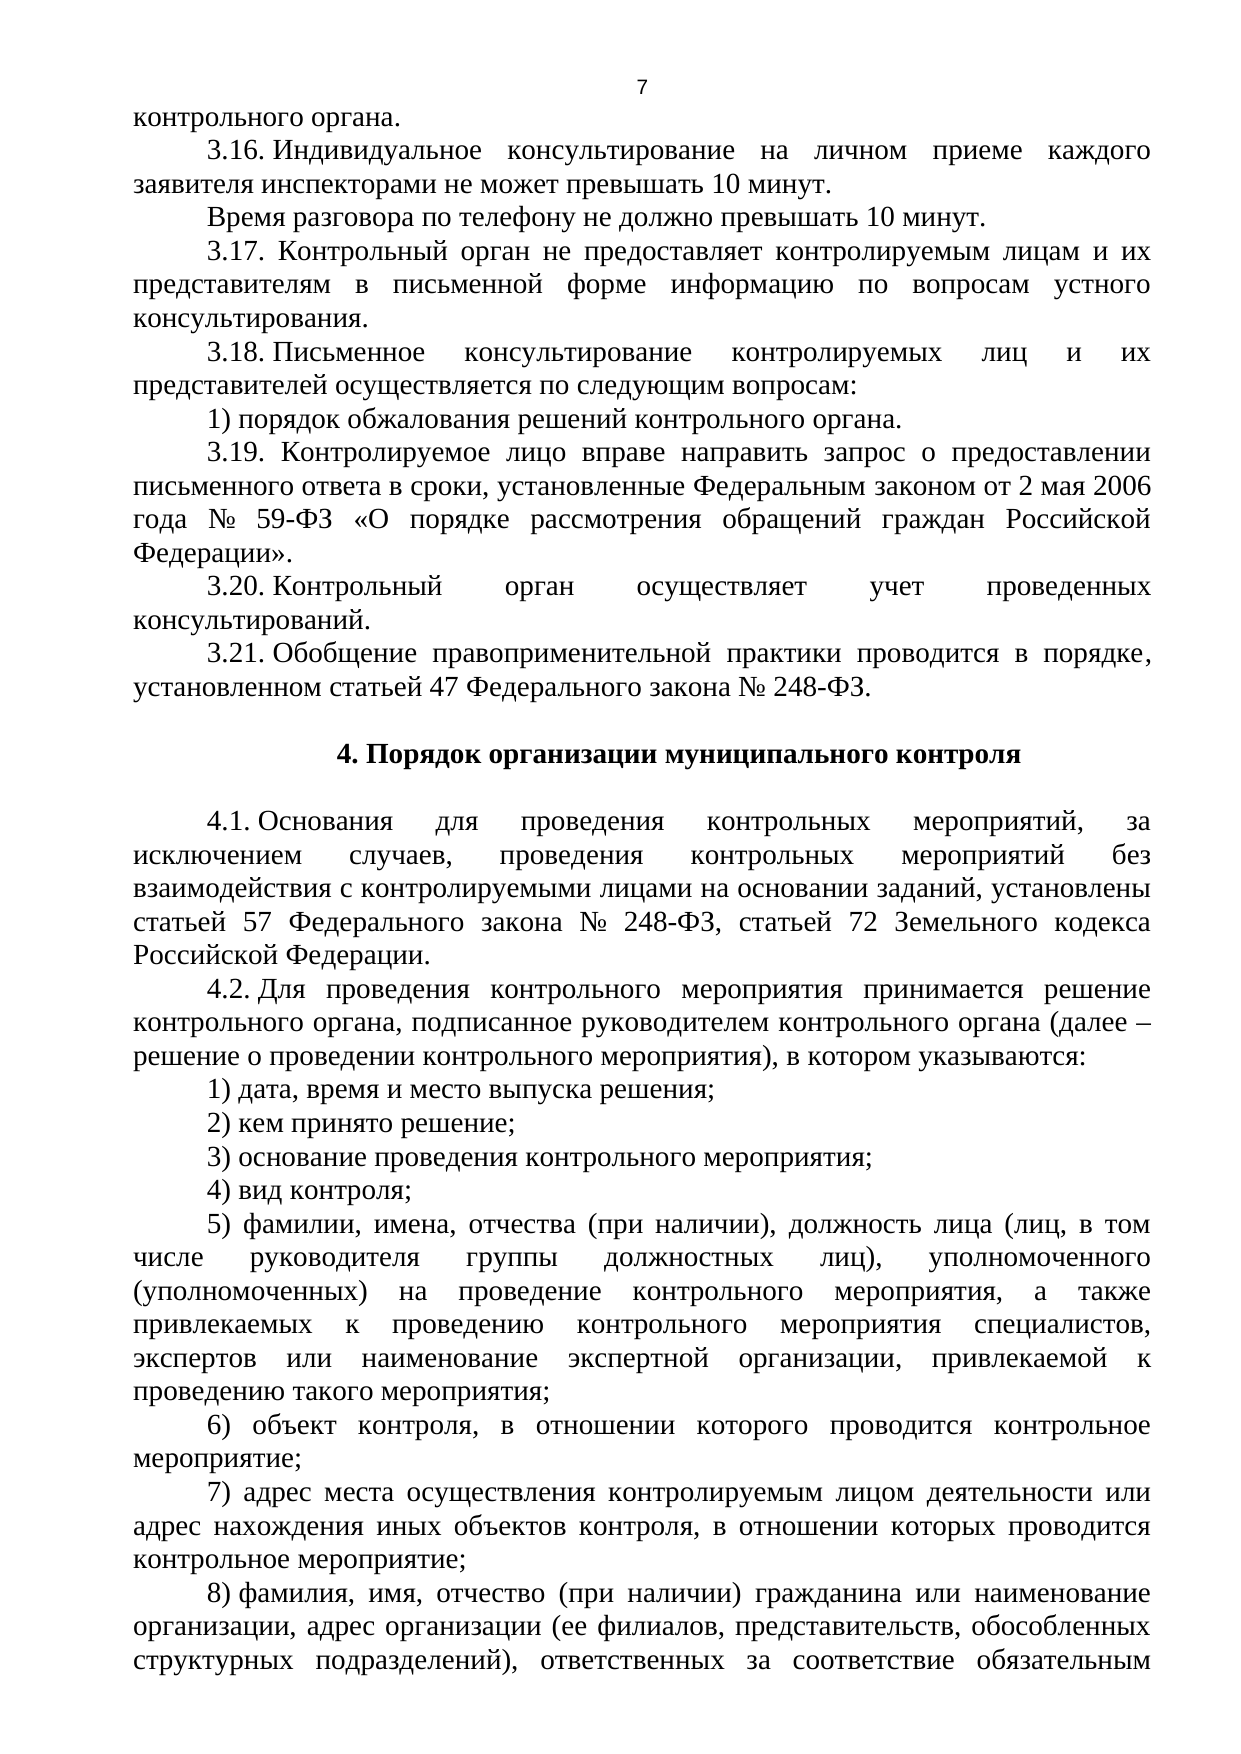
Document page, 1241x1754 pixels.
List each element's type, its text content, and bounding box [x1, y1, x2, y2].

text 4) вид контроля; [133, 1172, 1152, 1206]
text 3) основание проведения контрольного мероприятия; [133, 1139, 1152, 1172]
text 3.17. Контрольный орган не предоставляет контролируемым лицам и их представителям в письменной форме информацию по вопросам устного консультирования. [133, 233, 1152, 334]
text 1) дата, время и место выпуска решения; [133, 1072, 1152, 1105]
text Время разговора по телефону не должно превышать 10 минут. [133, 199, 1152, 233]
text 3.18. Письменное консультирование контролируемых лиц и их представителей осуществляется по следующим вопросам: [133, 334, 1152, 401]
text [133, 99, 1152, 132]
text 4.1. Основания для проведения контрольных мероприятий, за исключением случаев, проведения контрольных мероприятий без взаимодействия с контролируемыми лицами на основании заданий, установлены статьей 57 Федерального закона № 248-ФЗ, статьей 72 Земельного кодекса Российской Федерации. [133, 803, 1152, 971]
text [133, 1575, 1152, 1675]
text 5) фамилии, имена, отчества (при наличии), должность лица (лиц, в том числе руководителя группы должностных лиц), уполномоченного (уполномоченных) на проведение контрольного мероприятия, а также привлекаемых к проведению контрольного мероприятия специалистов, экспертов или наименование экспертной организации, привлекаемой к проведению такого мероприятия; [133, 1206, 1152, 1407]
text 6) объект контроля, в отношении которого проводится контрольное мероприятие; [133, 1407, 1152, 1474]
text 2) кем принято решение; [133, 1105, 1152, 1139]
text 7) адрес места осуществления контролируемым лицом деятельности или адрес нахождения иных объектов контроля, в отношении которых проводится контрольное мероприятие; [133, 1474, 1152, 1575]
text 4.2. Для проведения контрольного мероприятия принимается решение контрольного органа, подписанное руководителем контрольного органа (далее – решение о проведении контрольного мероприятия), в котором указываются: [133, 971, 1152, 1072]
text 3.16. Индивидуальное консультирование на личном приеме каждого заявителя инспекторами не может превышать 10 минут. [133, 132, 1152, 199]
text 3.20. Контрольный орган осуществляет учет проведенных консультирований. [133, 568, 1152, 636]
text 1) порядок обжалования решений контрольного органа. [133, 401, 1152, 434]
text 4. Порядок организации муниципального контроля [133, 736, 1152, 770]
text 3.21. Обобщение правоприменительной практики проводится в порядке, установленном статьей 47 Федерального закона № 248-ФЗ. [133, 636, 1152, 703]
text 3.19. Контролируемое лицо вправе направить запрос о предоставлении письменного ответа в сроки, установленные Федеральным законом от 2 мая 2006 года № 59-ФЗ «О порядке рассмотрения обращений граждан Российской Федерации». [133, 434, 1152, 568]
